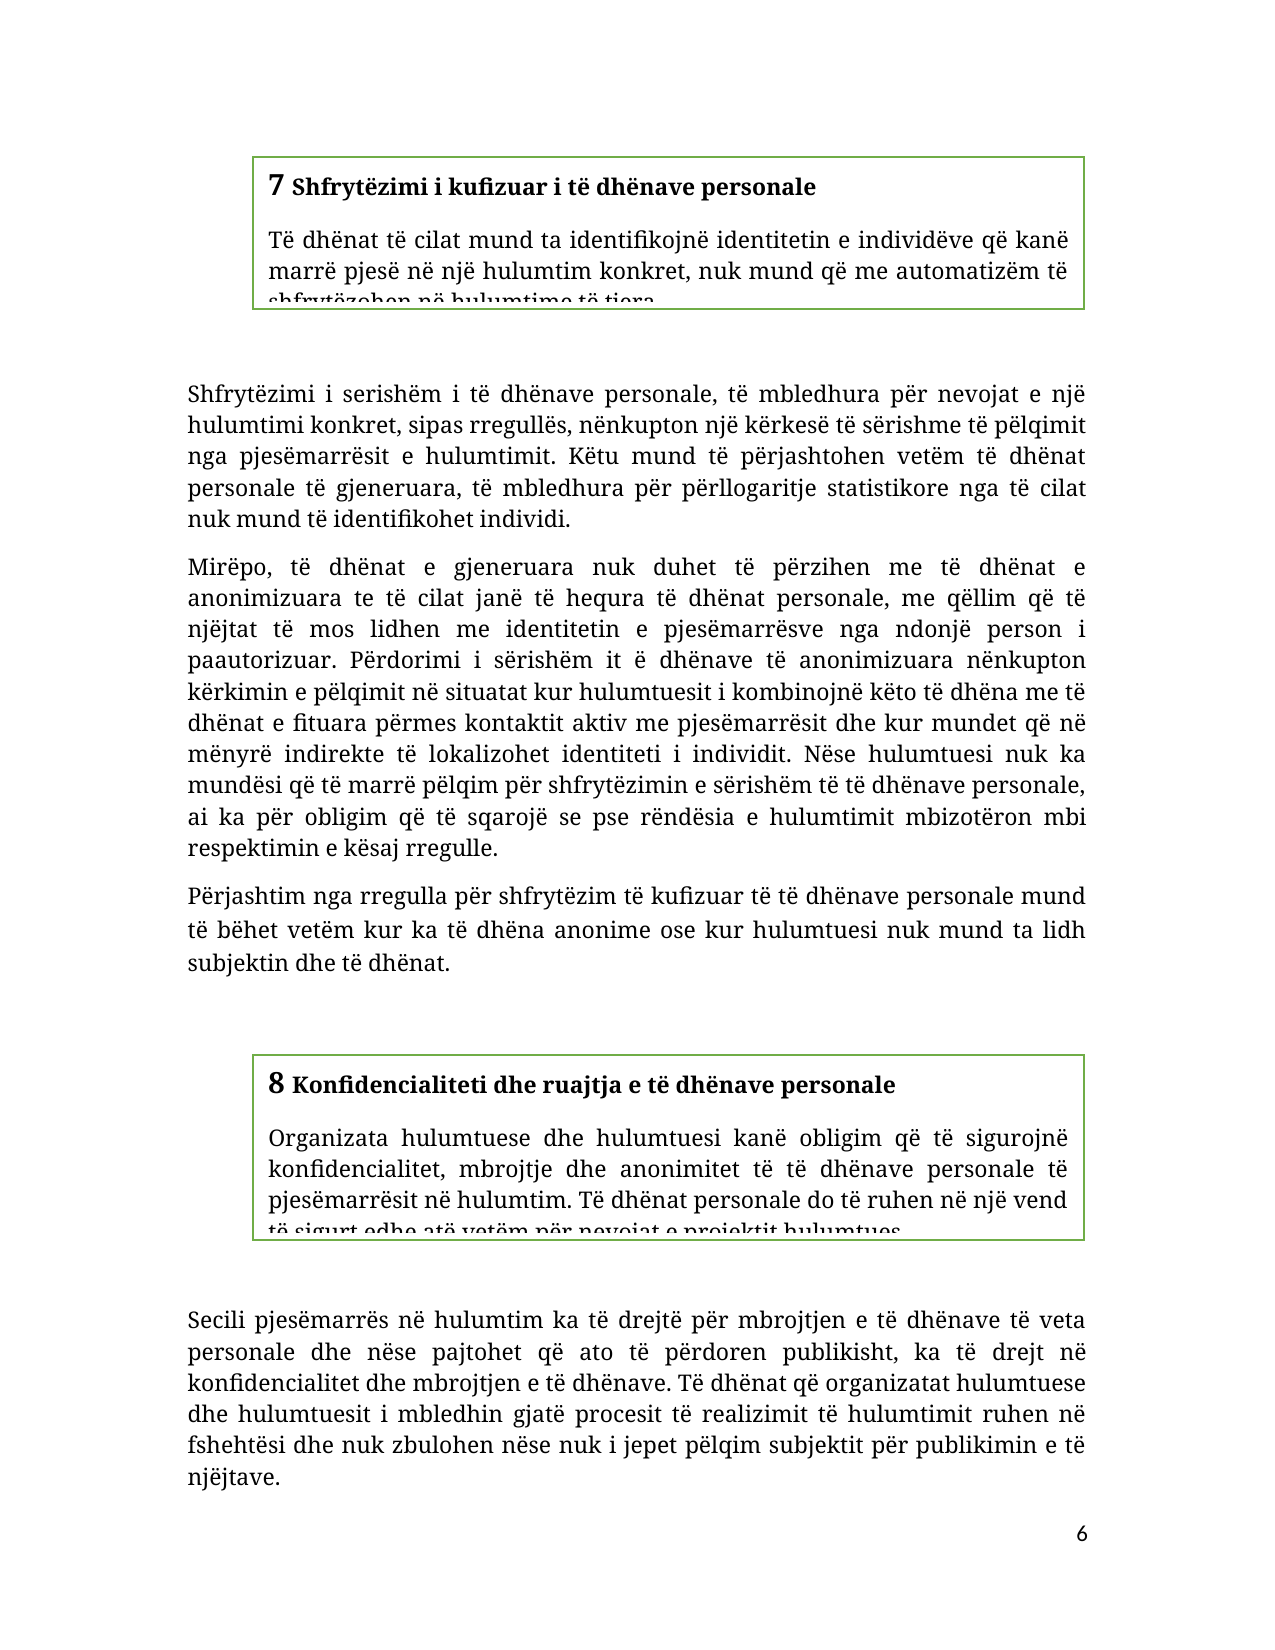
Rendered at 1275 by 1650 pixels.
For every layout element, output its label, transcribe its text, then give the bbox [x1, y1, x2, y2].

text Secili pjesëmarrës në hulumtim ka të drejtë për mbrojtjen e të dhënave të veta personale dhe nëse pajtohet që ato të përdoren publikisht, ka të drejt në konfidencialitet dhe mbrojtjen e të dhënave. Të dhënat që organizatat hulumtuese dhe hulumtuesit i mbledhin gjatë procesit të realizimit të hulumtimit ruhen në fshehtësi dhe nuk zbulohen nëse nuk i jepet pëlqim subjektit për publikimin e të njëjtave. [187, 1304, 1087, 1492]
text Shfrytëzimi i serishëm i të dhënave personale, të mbledhura për nevojat e një hulumtimi konkret, sipas rregullës, nënkupton një kërkesë të sërishme të pëlqimit nga pjesëmarrësit e hulumtimit. Këtu mund të përjashtohen vetëm të dhënat personale të gjeneruara, të mbledhura për përllogaritje statistikore nga të cilat nuk mund të identifikohet individi. [187, 378, 1087, 534]
text Mirëpo, të dhënat e gjeneruara nuk duhet të përzihen me të dhënat e anonimizuara te të cilat janë të hequra të dhënat personale, me qëllim që të njëjtat të mos lidhen me identitetin e pjesëmarrësve nga ndonjë person i paautorizuar. Përdorimi i sërishëm it ë dhënave të anonimizuara nënkupton kërkimin e pëlqimit në situatat kur hulumtuesit i kombinojnë këto të dhëna me të dhënat e fituara përmes kontaktit aktiv me pjesëmarrësit dhe kur mundet që në mënyrë indirekte të lokalizohet identiteti i individit. Nëse hulumtuesi nuk ka mundësi që të marrë pëlqim për shfrytëzimin e sërishëm të të dhënave personale, ai ka për obligim që të sqarojë se pse rëndësia e hulumtimit mbizotëron mbi respektimin e kësaj rregulle. [187, 551, 1087, 863]
text Përjashtim nga rregulla për shfrytëzim të kufizuar të të dhënave personale mund të bëhet vetëm kur ka të dhëna anonime ose kur hulumtuesi nuk mund ta lidh subjektin dhe të dhënat. [187, 880, 1087, 979]
